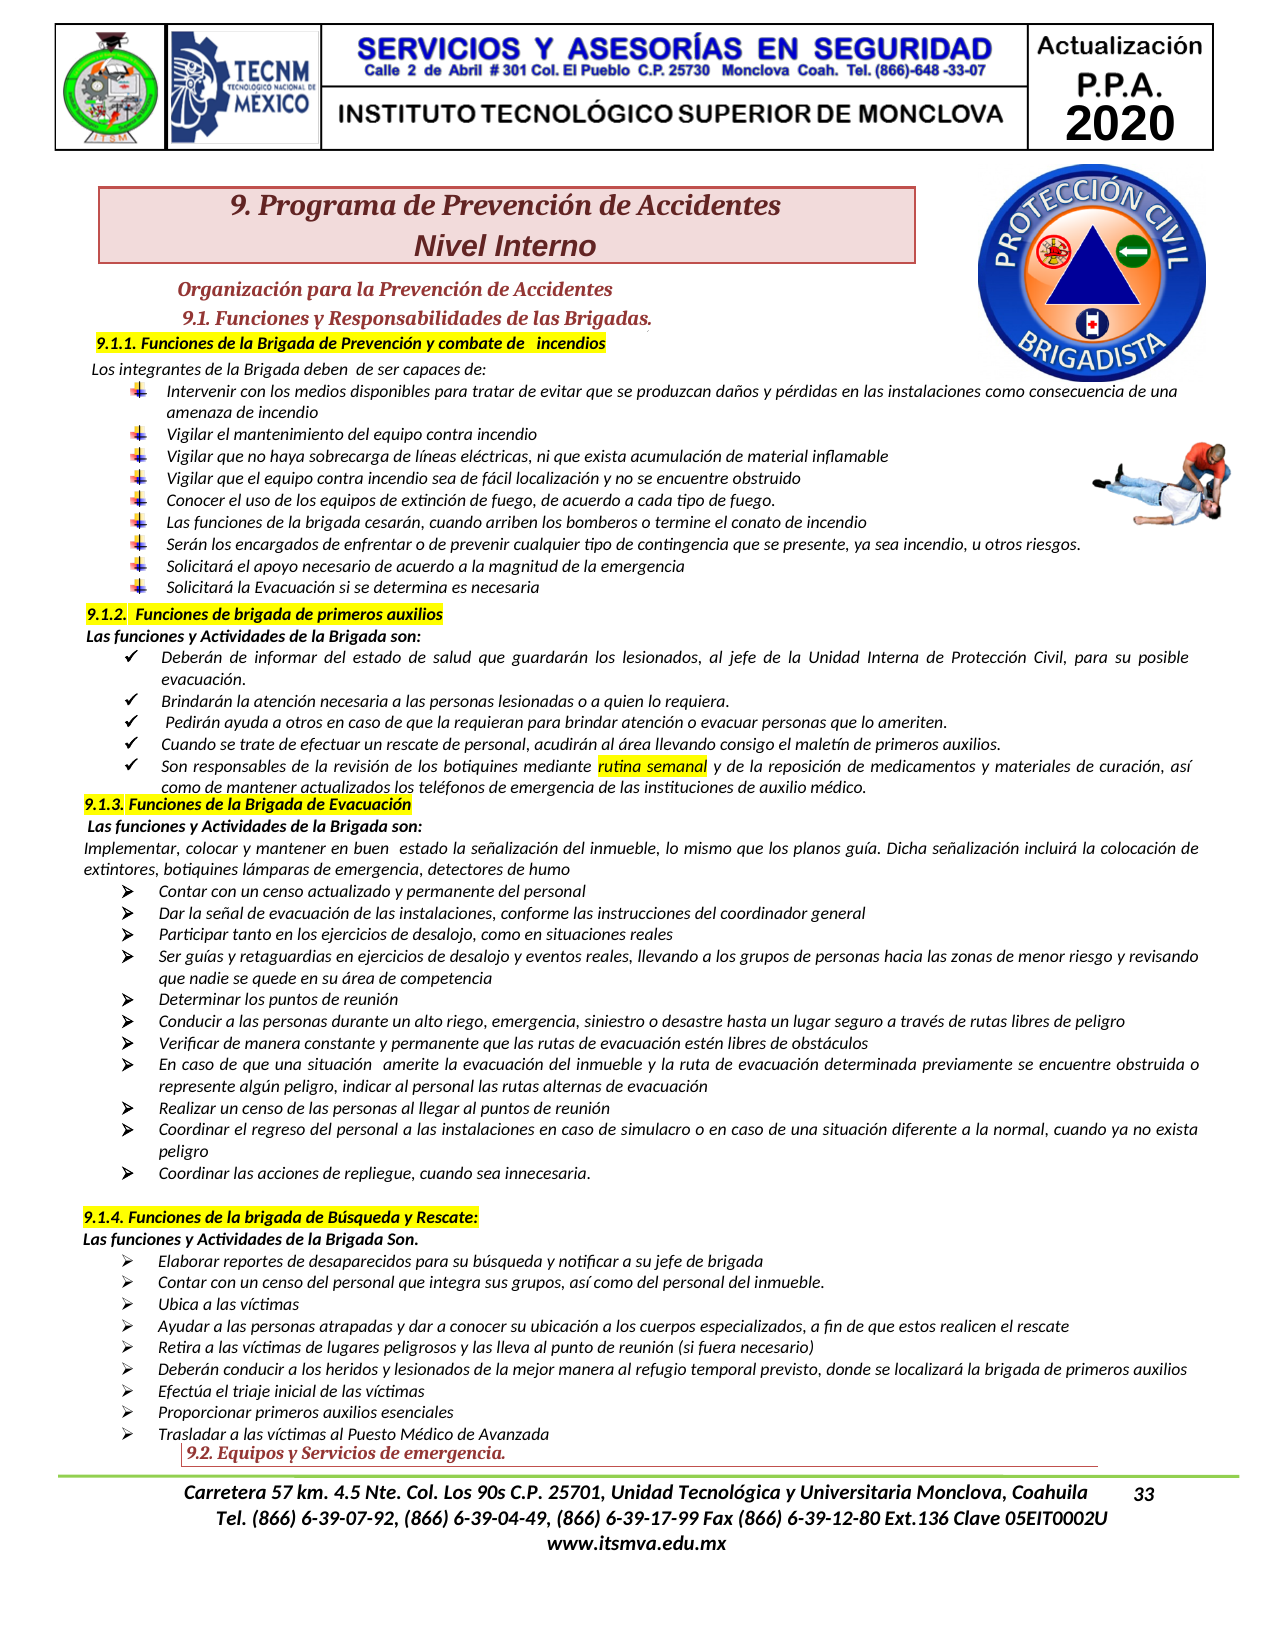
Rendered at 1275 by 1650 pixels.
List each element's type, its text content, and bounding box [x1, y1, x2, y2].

picture [130, 468, 147, 485]
picture [130, 577, 147, 594]
picture [130, 446, 147, 463]
picture [54, 20, 1217, 163]
picture [1082, 433, 1235, 548]
picture [130, 424, 147, 441]
picture [978, 164, 1206, 382]
picture [130, 489, 147, 507]
text Organización para la Prevención de Accidentes [177, 278, 978, 302]
picture [130, 380, 147, 398]
list 9.1. Funciones y Responsabilidades de las Brigadas. [177, 306, 978, 330]
picture [130, 533, 147, 551]
picture [130, 555, 147, 572]
text 9.2. Equipos y Servicios de emergencia. [181, 1442, 1098, 1466]
picture [130, 511, 147, 529]
